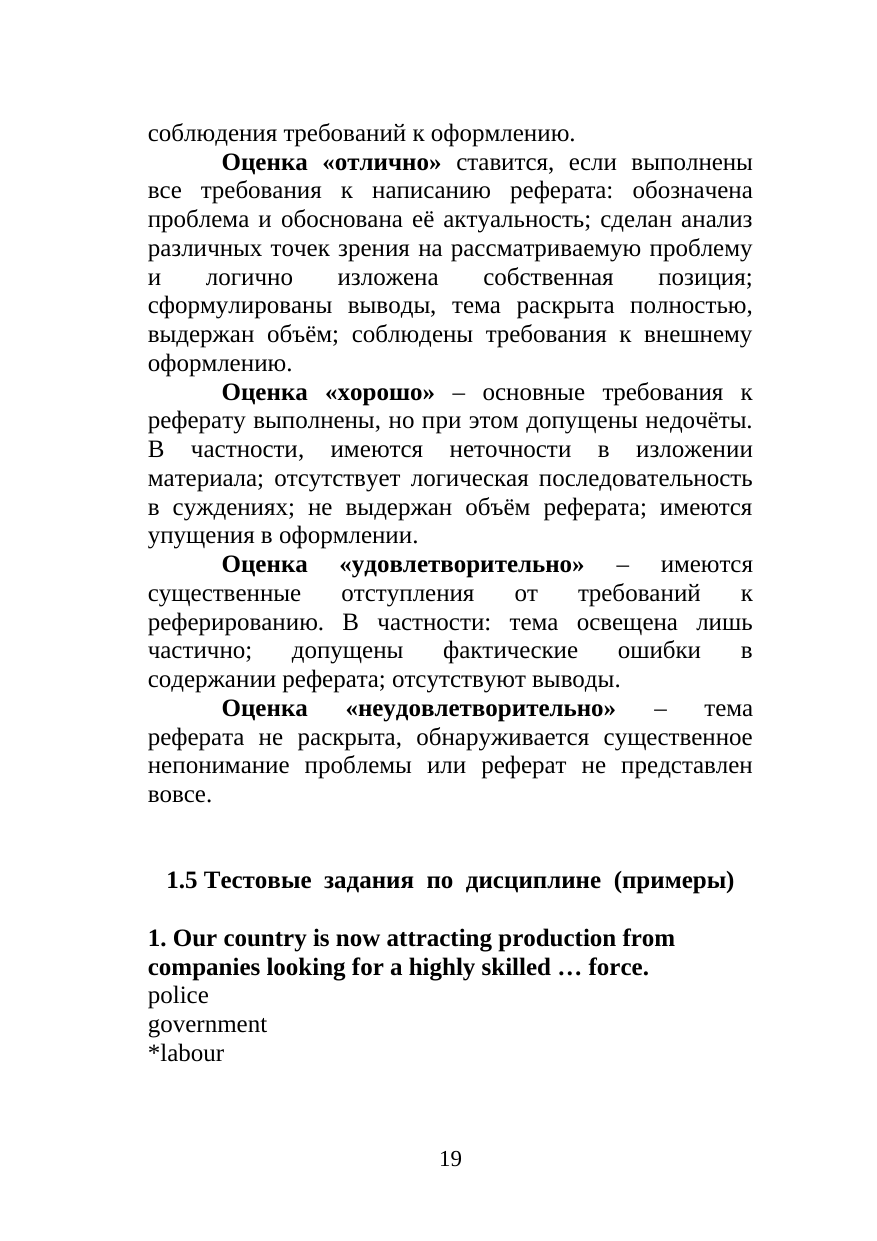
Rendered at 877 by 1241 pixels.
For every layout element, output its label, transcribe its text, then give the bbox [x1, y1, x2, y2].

text police [148, 981, 753, 1009]
text 1.5 Тестовые задания по дисциплине (примеры) [148, 866, 753, 894]
text Оценка «удовлетворительно» – имеются существенные отступления от требований к реферированию. В частности: тема освещена лишь частично; допущены фактические ошибки в содержании реферата; отсутствуют выводы. [148, 549, 753, 693]
text government [148, 1009, 753, 1038]
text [148, 118, 753, 147]
text Оценка «отлично» ставится, если выполнены все требования к написанию реферата: обозначена проблема и обоснована её актуальность; сделан анализ различных точек зрения на рассматриваемую проблему и логично изложена собственная позиция; сформулированы выводы, тема раскрыта полностью, выдержан объём; соблюдены требования к внешнему оформлению. [148, 147, 753, 377]
text Оценка «хорошо» – основные требования к реферату выполнены, но при этом допущены недочёты. В частности, имеются неточности в изложении материала; отсутствует логическая последовательность в суждениях; не выдержан объём реферата; имеются упущения в оформлении. [148, 377, 753, 549]
text Оценка «неудовлетворительно» – тема реферата не раскрыта, обнаруживается существенное непонимание проблемы или реферат не представлен вовсе. [148, 693, 753, 808]
text *labour [148, 1038, 753, 1067]
text 1. Our country is now attracting production from companies looking for a highly skilled … force. [148, 923, 753, 981]
